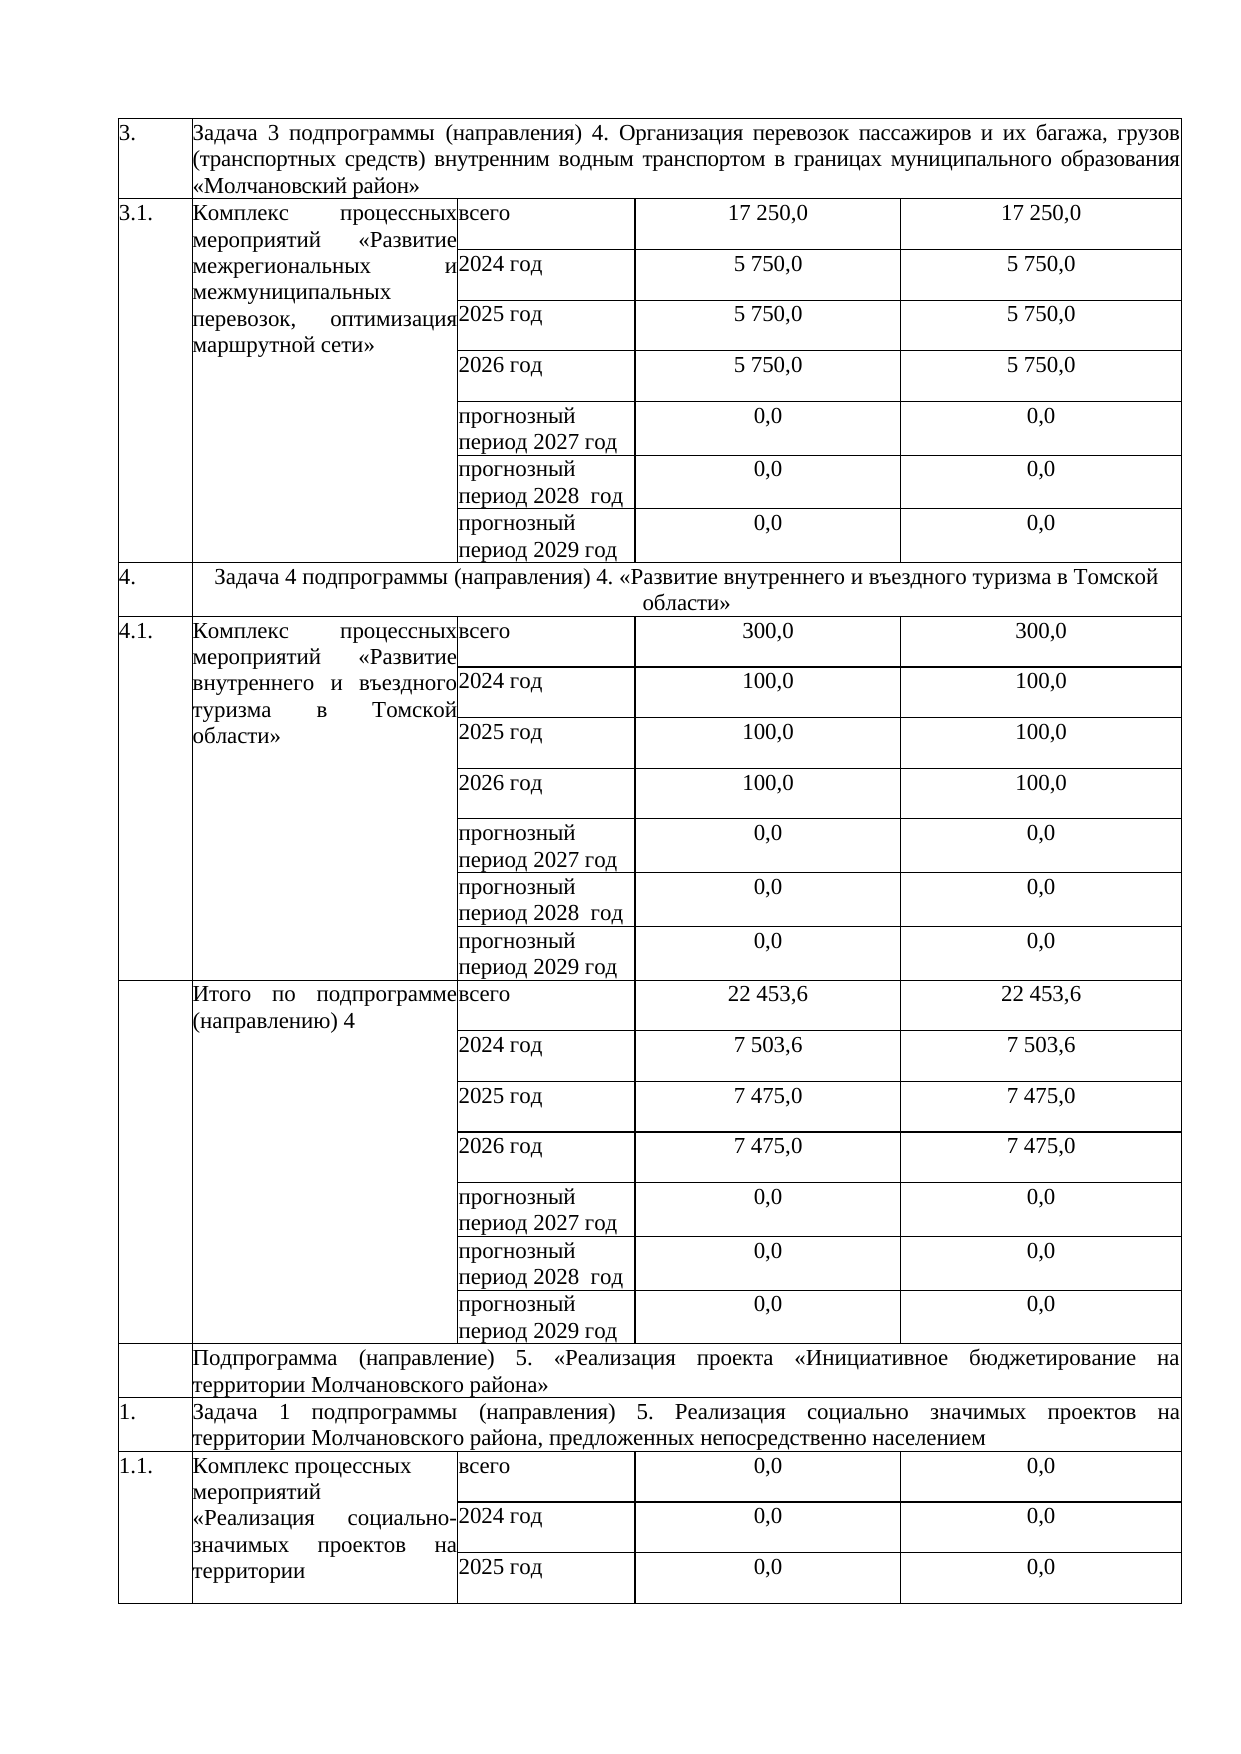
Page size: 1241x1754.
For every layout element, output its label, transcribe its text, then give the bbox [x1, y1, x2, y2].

table_cell 7 503,6 [901, 1031, 1181, 1081]
table_cell 0,0 [636, 456, 900, 508]
table_cell 100,0 [636, 769, 900, 818]
table_cell 2025 год [458, 301, 634, 350]
table_cell 17 250,0 [636, 199, 900, 249]
table_cell 5 750,0 [636, 250, 900, 299]
table_cell 2024 год [458, 1503, 634, 1552]
table_cell 0,0 [636, 509, 900, 562]
table_cell 2026 год [458, 769, 634, 818]
table_cell 2025 год [458, 1082, 634, 1131]
table_cell 2026 год [458, 1133, 634, 1182]
table_cell 22 453,6 [636, 981, 900, 1030]
table_cell 0,0 [901, 1553, 1181, 1603]
table_cell 5 750,0 [901, 351, 1181, 401]
table_cell 1. [119, 1398, 192, 1451]
table_cell всего [458, 617, 634, 666]
table_cell Задача 1 подпрограммы (направления) 5. Реализация социально значимых проектов на территории Молчановского района, предложенных непосредственно населением [193, 1398, 1181, 1451]
table_cell 2025 год [458, 718, 634, 768]
table_cell Комплекс процессных мероприятий «Развитие внутреннего и въездного туризма в Томской области» [193, 617, 457, 979]
table_cell 100,0 [636, 668, 900, 717]
table_cell 0,0 [901, 402, 1181, 454]
table_cell Комплекс процессных мероприятий «Реализация социально-значимых проектов на территории Молчановского района путем привлечения граждан к деятельности органов местного самоуправления в решении проблем местного значения» [193, 1452, 457, 1603]
table_cell всего [458, 199, 634, 249]
table_cell 0,0 [901, 819, 1181, 872]
table_cell всего [458, 981, 634, 1030]
table_cell 0,0 [901, 927, 1181, 979]
table_cell 100,0 [636, 718, 900, 768]
table_cell 5 750,0 [636, 351, 900, 401]
table_cell прогнозный период 2028 год [458, 456, 634, 508]
table_cell 1.1. [119, 1452, 192, 1603]
table_cell 2025 год [458, 1553, 634, 1603]
table_cell прогнозный период 2029 год [458, 927, 634, 979]
table_cell 5 750,0 [901, 301, 1181, 350]
table_cell 5 750,0 [901, 250, 1181, 299]
table_cell 4. [119, 563, 192, 616]
table_cell 0,0 [636, 1291, 900, 1343]
table_cell 7 475,0 [901, 1082, 1181, 1131]
table_cell Итого по подпрограмме (направлению) 4 [193, 981, 457, 1343]
table_cell 0,0 [636, 927, 900, 979]
table_cell 4.1. [119, 617, 192, 979]
table_cell прогнозный период 2029 год [458, 1291, 634, 1343]
table_cell 100,0 [901, 668, 1181, 717]
table_cell 0,0 [901, 1291, 1181, 1343]
table_cell Задача 4 подпрограммы (направления) 4. «Развитие внутреннего и въездного туризма в Томской области» [193, 563, 1181, 616]
table_cell 0,0 [901, 456, 1181, 508]
table_cell 0,0 [636, 1452, 900, 1501]
table_cell прогнозный период 2027 год [458, 1183, 634, 1236]
table_cell Задача 3 подпрограммы (направления) 4. Организация перевозок пассажиров и их багажа, грузов (транспортных средств) внутренним водным транспортом в границах муниципального образования «Молчановский район» [193, 119, 1181, 198]
table_cell прогнозный период 2028 год [458, 1237, 634, 1289]
table_cell [119, 981, 192, 1343]
table_cell 0,0 [636, 1553, 900, 1603]
table_cell 7 475,0 [636, 1082, 900, 1131]
table_cell 300,0 [901, 617, 1181, 666]
table_cell всего [458, 1452, 634, 1501]
table_cell 7 475,0 [636, 1133, 900, 1182]
table_cell 2024 год [458, 668, 634, 717]
table_cell 7 475,0 [901, 1133, 1181, 1182]
table_cell прогнозный период 2027 год [458, 819, 634, 872]
table_cell 0,0 [636, 819, 900, 872]
table_cell 0,0 [636, 1183, 900, 1236]
table_cell 0,0 [901, 509, 1181, 562]
table_cell 0,0 [636, 1237, 900, 1289]
table_cell прогнозный период 2028 год [458, 873, 634, 926]
table_cell 0,0 [636, 1503, 900, 1552]
table_cell 0,0 [901, 1503, 1181, 1552]
table_cell 0,0 [636, 402, 900, 454]
table_cell прогнозный период 2027 год [458, 402, 634, 454]
table_cell прогнозный период 2029 год [458, 509, 634, 562]
table_cell 3. [119, 119, 192, 198]
table_cell 0,0 [901, 873, 1181, 926]
table_cell [119, 1344, 192, 1397]
table_cell 3.1. [119, 199, 192, 562]
table_cell 0,0 [636, 873, 900, 926]
table_cell 7 503,6 [636, 1031, 900, 1081]
table_cell 17 250,0 [901, 199, 1181, 249]
table_cell 100,0 [901, 718, 1181, 768]
table_cell 300,0 [636, 617, 900, 666]
table_cell 2024 год [458, 1031, 634, 1081]
table_cell 0,0 [901, 1452, 1181, 1501]
table_cell 22 453,6 [901, 981, 1181, 1030]
table_cell 0,0 [901, 1237, 1181, 1289]
table_cell 2024 год [458, 250, 634, 299]
table_cell 100,0 [901, 769, 1181, 818]
table_cell Комплекс процессных мероприятий «Развитие межрегиональных и межмуниципальных перевозок, оптимизация маршрутной сети» [193, 199, 457, 562]
table_cell 5 750,0 [636, 301, 900, 350]
table_cell 2026 год [458, 351, 634, 401]
table_cell Подпрограмма (направление) 5. «Реализация проекта «Инициативное бюджетирование на территории Молчановского района» [193, 1344, 1181, 1397]
table_cell 0,0 [901, 1183, 1181, 1236]
